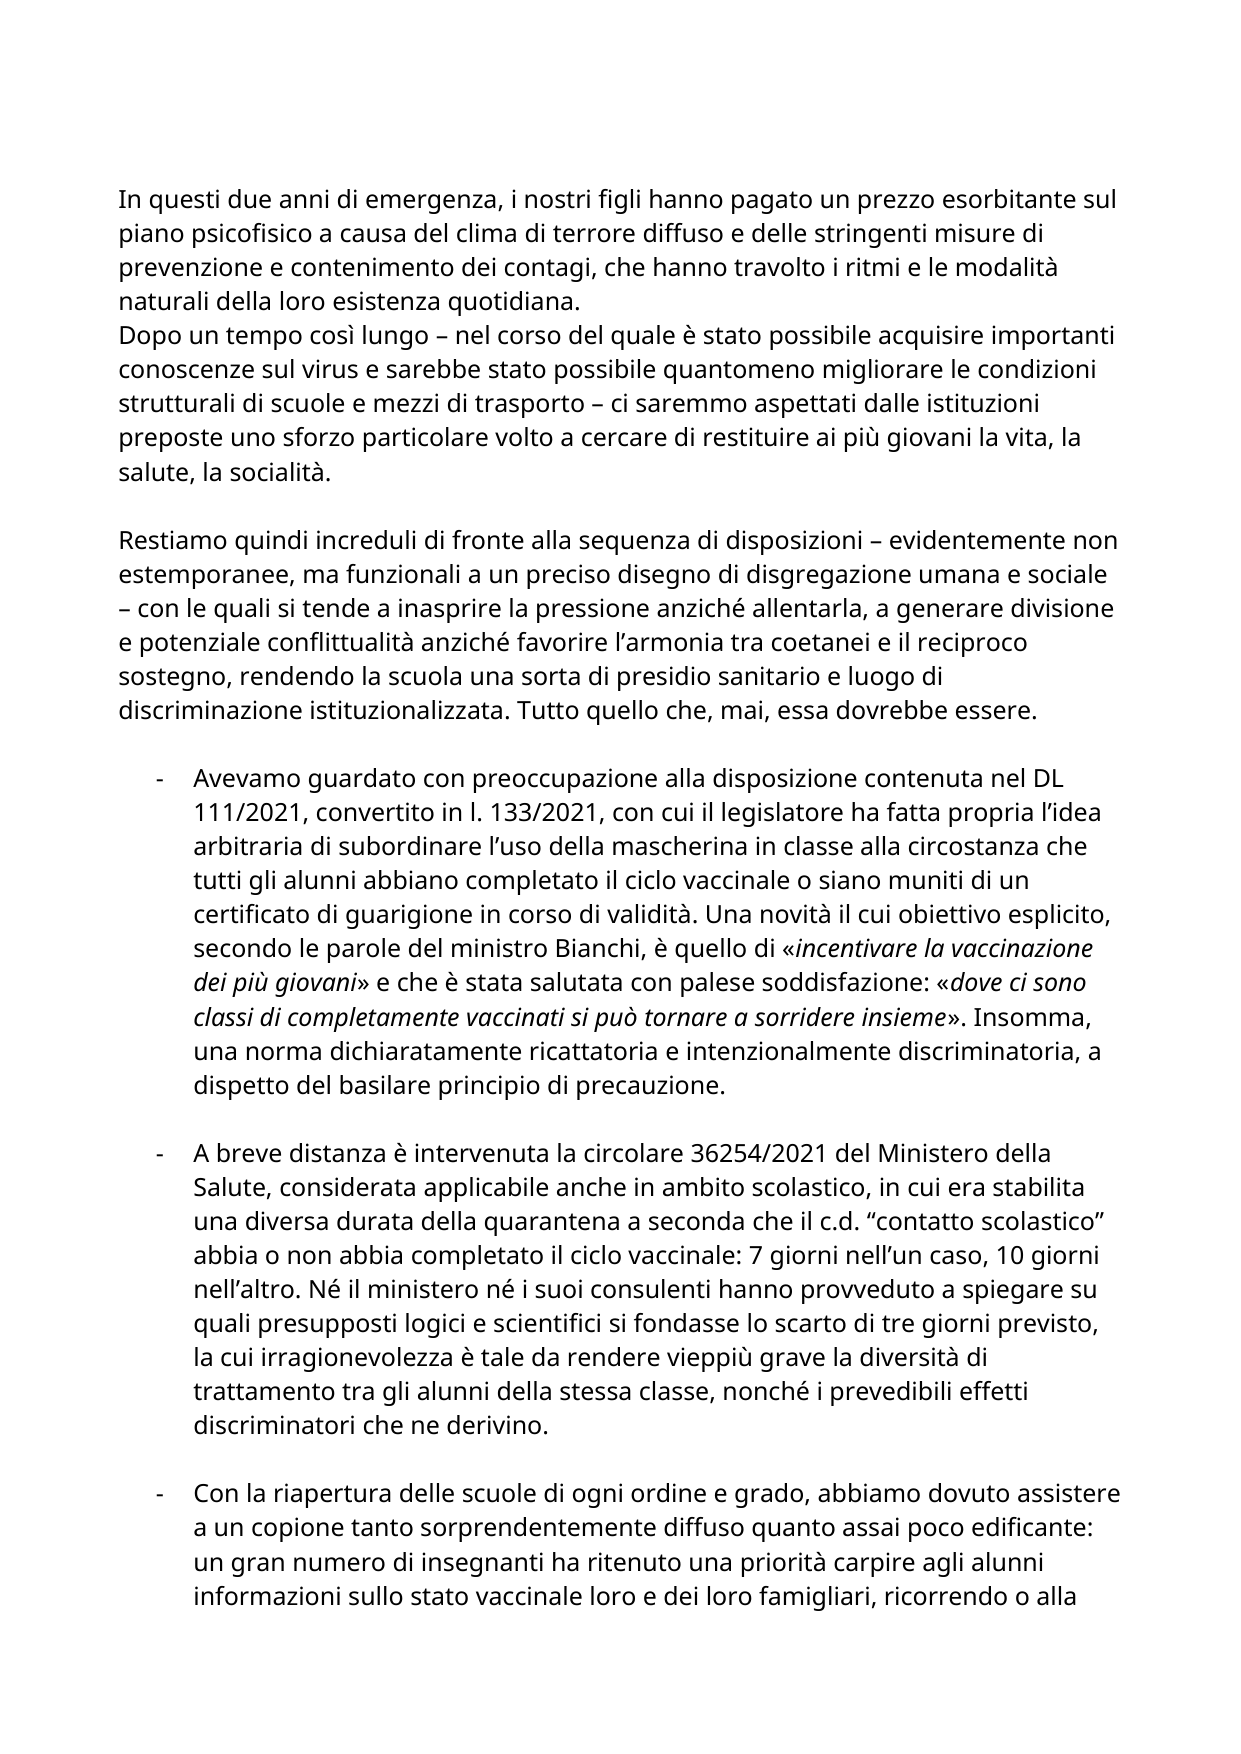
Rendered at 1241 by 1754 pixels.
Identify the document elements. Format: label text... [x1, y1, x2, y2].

text In questi due anni di emergenza, i nostri figli hanno pagato un prezzo esorbitante sul piano psicofisico a causa del clima di terrore diffuso e delle stringenti misure di prevenzione e contenimento dei contagi, che hanno travolto i ritmi e le modalità naturali della loro esistenza quotidiana. [118, 182, 1122, 318]
list A breve distanza è intervenuta la circolare 36254/2021 del Ministero della Salute, considerata applicabile anche in ambito scolastico, in cui era stabilita una diversa durata della quarantena a seconda che il c.d. “contatto scolastico” abbia o non abbia completato il ciclo vaccinale: 7 giorni nell’un caso, 10 giorni nell’altro. Né il ministero né i suoi consulenti hanno provveduto a spiegare su quali presupposti logici e scientifici si fondasse lo scarto di tre giorni previsto, la cui irragionevolezza è tale da rendere vieppiù grave la diversità di trattamento tra gli alunni della stessa classe, nonché i prevedibili effetti discriminatori che ne derivino. [156, 1135, 1122, 1442]
list Avevamo guardato con preoccupazione alla disposizione contenuta nel DL 111/2021, convertito in l. 133/2021, con cui il legislatore ha fatta propria l’idea arbitraria di subordinare l’uso della mascherina in classe alla circostanza che tutti gli alunni abbiano completato il ciclo vaccinale o siano muniti di un certificato di guarigione in corso di validità. Una novità il cui obiettivo esplicito, secondo le parole del ministro Bianchi, è quello di «incentivare la vaccinazione dei più giovani» e che è stata salutata con palese soddisfazione: «dove ci sono classi di completamente vaccinati si può tornare a sorridere insieme». Insomma, una norma dichiaratamente ricattatoria e intenzionalmente discriminatoria, a dispetto del basilare principio di precauzione. [156, 761, 1122, 1101]
text Dopo un tempo così lungo – nel corso del quale è stato possibile acquisire importanti conoscenze sul virus e sarebbe stato possibile quantomeno migliorare le condizioni strutturali di scuole e mezzi di trasporto – ci saremmo aspettati dalle istituzioni preposte uno sforzo particolare volto a cercare di restituire ai più giovani la vita, la salute, la socialità. [118, 318, 1122, 488]
text Restiamo quindi increduli di fronte alla sequenza di disposizioni – evidentemente non estemporanee, ma funzionali a un preciso disegno di disgregazione umana e sociale – con le quali si tende a inasprire la pressione anziché allentarla, a generare divisione e potenziale conflittualità anziché favorire l’armonia tra coetanei e il reciproco sostegno, rendendo la scuola una sorta di presidio sanitario e luogo di discriminazione istituzionalizzata. Tutto quello che, mai, essa dovrebbe essere. [118, 522, 1122, 727]
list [156, 1476, 1122, 1612]
